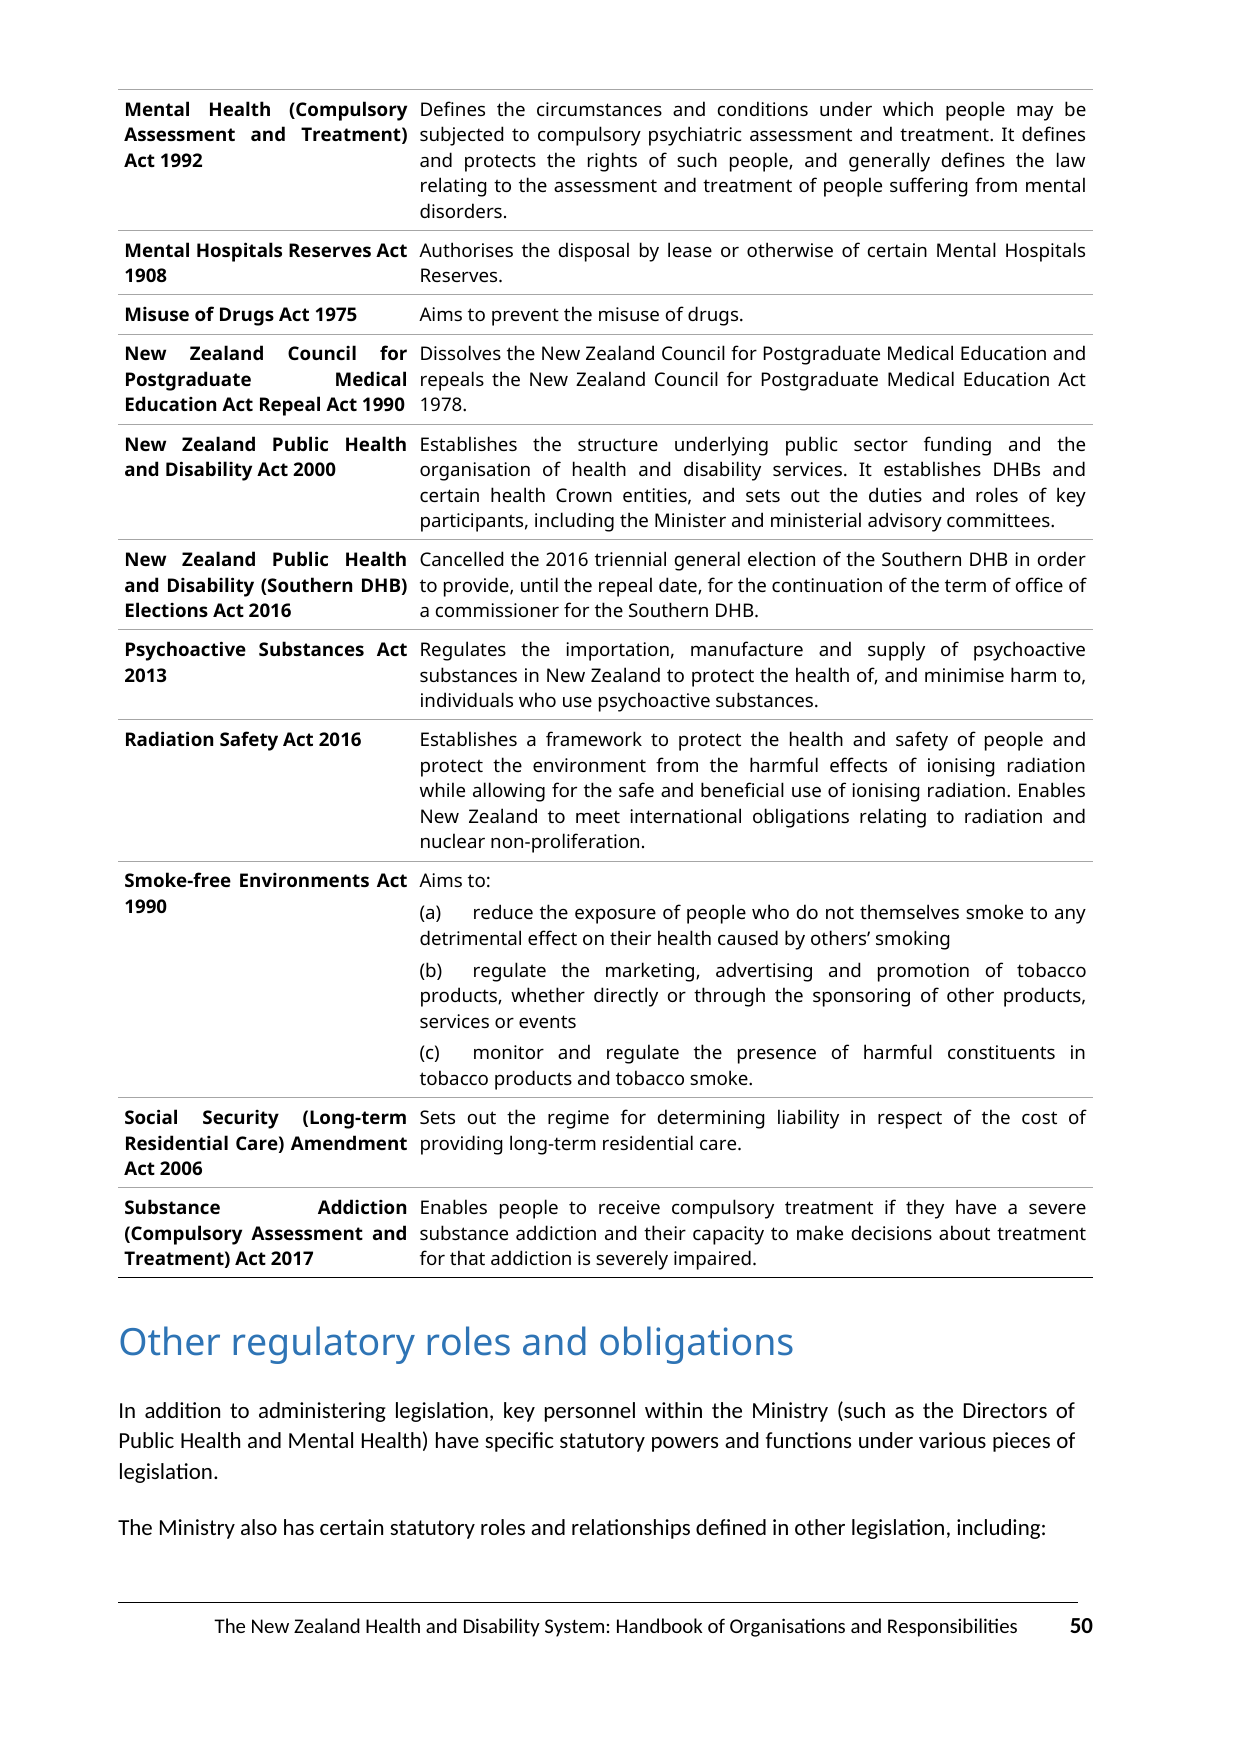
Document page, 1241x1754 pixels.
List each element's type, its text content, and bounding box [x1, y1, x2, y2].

table_cell New Zealand Council for Postgraduate Medical Education Act Repeal Act 1990 [118, 335, 413, 423]
table_cell Psychoactive Substances Act 2013 [118, 630, 413, 719]
table_cell Establishes a framework to protect the health and safety of people and protect the environment from the harmful effects of ionising radiation while allowing for the safe and beneficial use of ionising radiation. Enables New Zealand to meet international obligations relating to radiation and nuclear non-proliferation. [413, 720, 1093, 861]
table_cell Radiation Safety Act 2016 [118, 720, 413, 861]
table_cell Authorises the disposal by lease or otherwise of certain Mental Hospitals Reserves. [413, 231, 1093, 294]
table_cell Cancelled the 2016 triennial general election of the Southern DHB in order to provide, until the repeal date, for the continuation of the term of office of a commissioner for the Southern DHB. [413, 540, 1093, 629]
table_cell New Zealand Public Health and Disability Act 2000 [118, 425, 413, 539]
table_cell Aims to prevent the misuse of drugs. [413, 295, 1093, 333]
subtitle Other regulatory roles and obligations [118, 1316, 1078, 1367]
table_cell Mental Hospitals Reserves Act 1908 [118, 231, 413, 294]
text In addition to administering legislation, key personnel within the Ministry (such as the Directors of Public Health and Mental Health) have specific statutory powers and functions under various pieces of legislation. [118, 1396, 1078, 1485]
table_cell Social Security (Long-term Residential Care) Amendment Act 2006 [118, 1098, 413, 1187]
text The Ministry also has certain statutory roles and relationships defined in other legislation, including: [118, 1513, 1078, 1541]
table_cell Regulates the importation, manufacture and supply of psychoactive substances in New Zealand to protect the health of, and minimise harm to, individuals who use psychoactive substances. [413, 630, 1093, 719]
table_cell Mental Health (Compulsory Assessment and Treatment) Act 1992 [118, 90, 413, 230]
table_cell Establishes the structure underlying public sector funding and the organisation of health and disability services. It establishes DHBs and certain health Crown entities, and sets out the duties and roles of key participants, including the Minister and ministerial advisory committees. [413, 425, 1093, 539]
table_cell Defines the circumstances and conditions under which people may be subjected to compulsory psychiatric assessment and treatment. It defines and protects the rights of such people, and generally defines the law relating to the assessment and treatment of people suffering from mental disorders. [413, 90, 1093, 230]
table_cell Smoke-free Environments Act 1990 [118, 862, 413, 1097]
table_cell Substance Addiction (Compulsory Assessment and Treatment) Act 2017 [118, 1188, 413, 1277]
table_cell Sets out the regime for determining liability in respect of the cost of providing long-term residential care. [413, 1098, 1093, 1187]
table_cell New Zealand Public Health and Disability (Southern DHB) Elections Act 2016 [118, 540, 413, 629]
table_cell Misuse of Drugs Act 1975 [118, 295, 413, 333]
table_cell Aims to: (a) reduce the exposure of people who do not themselves smoke to any detrimental effect on their health caused by others’ smoking (b) regulate the marketing, advertising and promotion of tobacco products, whether directly or through the sponsoring of other products, services or events (c) monitor and regulate the presence of harmful constituents in tobacco products and tobacco smoke. [413, 862, 1093, 1097]
table_cell Enables people to receive compulsory treatment if they have a severe substance addiction and their capacity to make decisions about treatment for that addiction is severely impaired. [413, 1188, 1093, 1277]
table_cell Dissolves the New Zealand Council for Postgraduate Medical Education and repeals the New Zealand Council for Postgraduate Medical Education Act 1978. [413, 335, 1093, 423]
